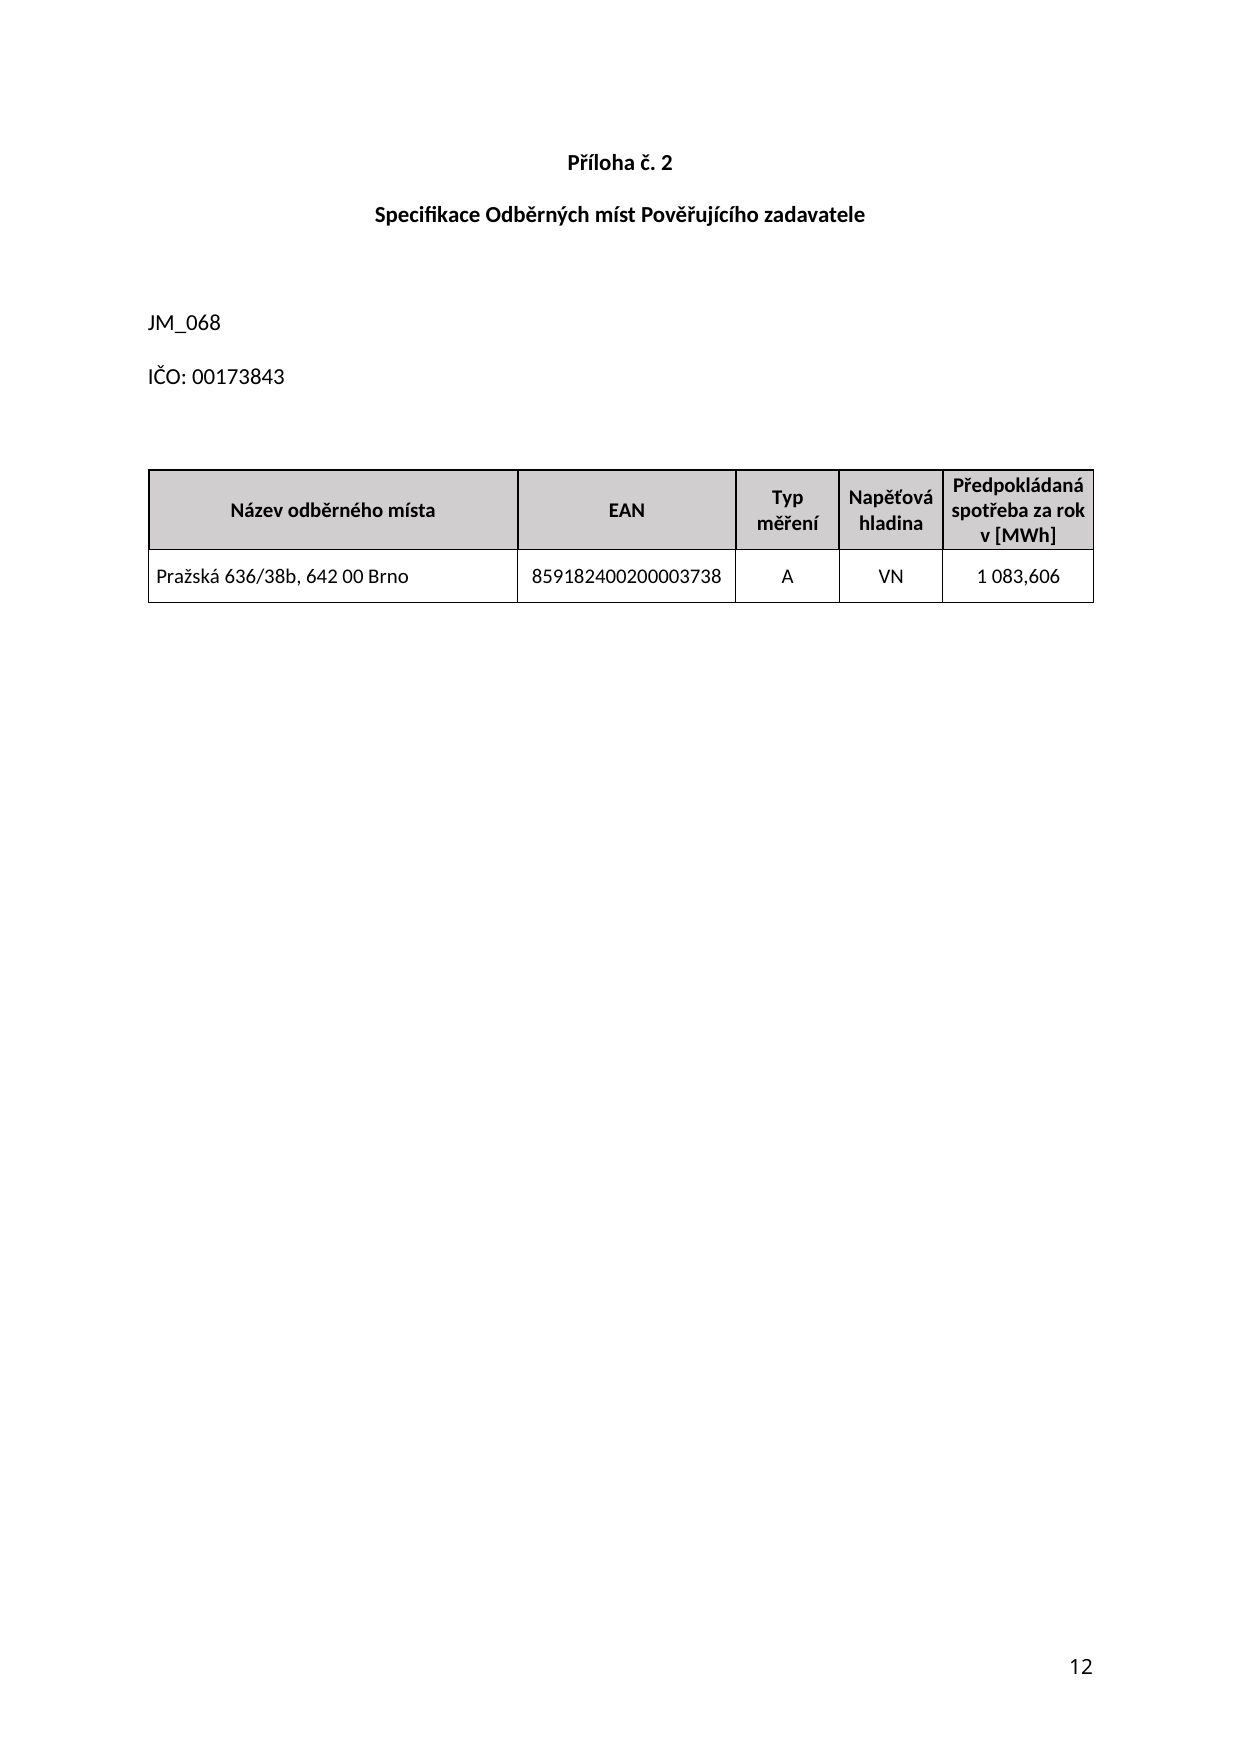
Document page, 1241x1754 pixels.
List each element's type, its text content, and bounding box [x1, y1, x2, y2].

table_cell Pražská 636/38b, 642 00 Brno [149, 550, 517, 602]
table_header Napěťová hladina [840, 471, 942, 549]
text JM_068 [148, 307, 1093, 336]
title Specifikace Odběrných míst Pověřujícího zadavatele [148, 201, 1093, 229]
title Příloha č. 2 [148, 148, 1093, 176]
table_header Předpokládaná spotřeba za rok v [MWh] [944, 471, 1093, 549]
table_cell A [736, 550, 839, 602]
table_header Název odběrného místa [150, 471, 517, 549]
table_cell 859182400200003738 [518, 550, 735, 602]
table_cell VN [840, 550, 942, 602]
text IČO: 00173843 [148, 361, 1093, 390]
table_header Typ měření [737, 471, 838, 549]
table_cell 1 083,606 [943, 550, 1093, 602]
table_header EAN [519, 471, 735, 549]
